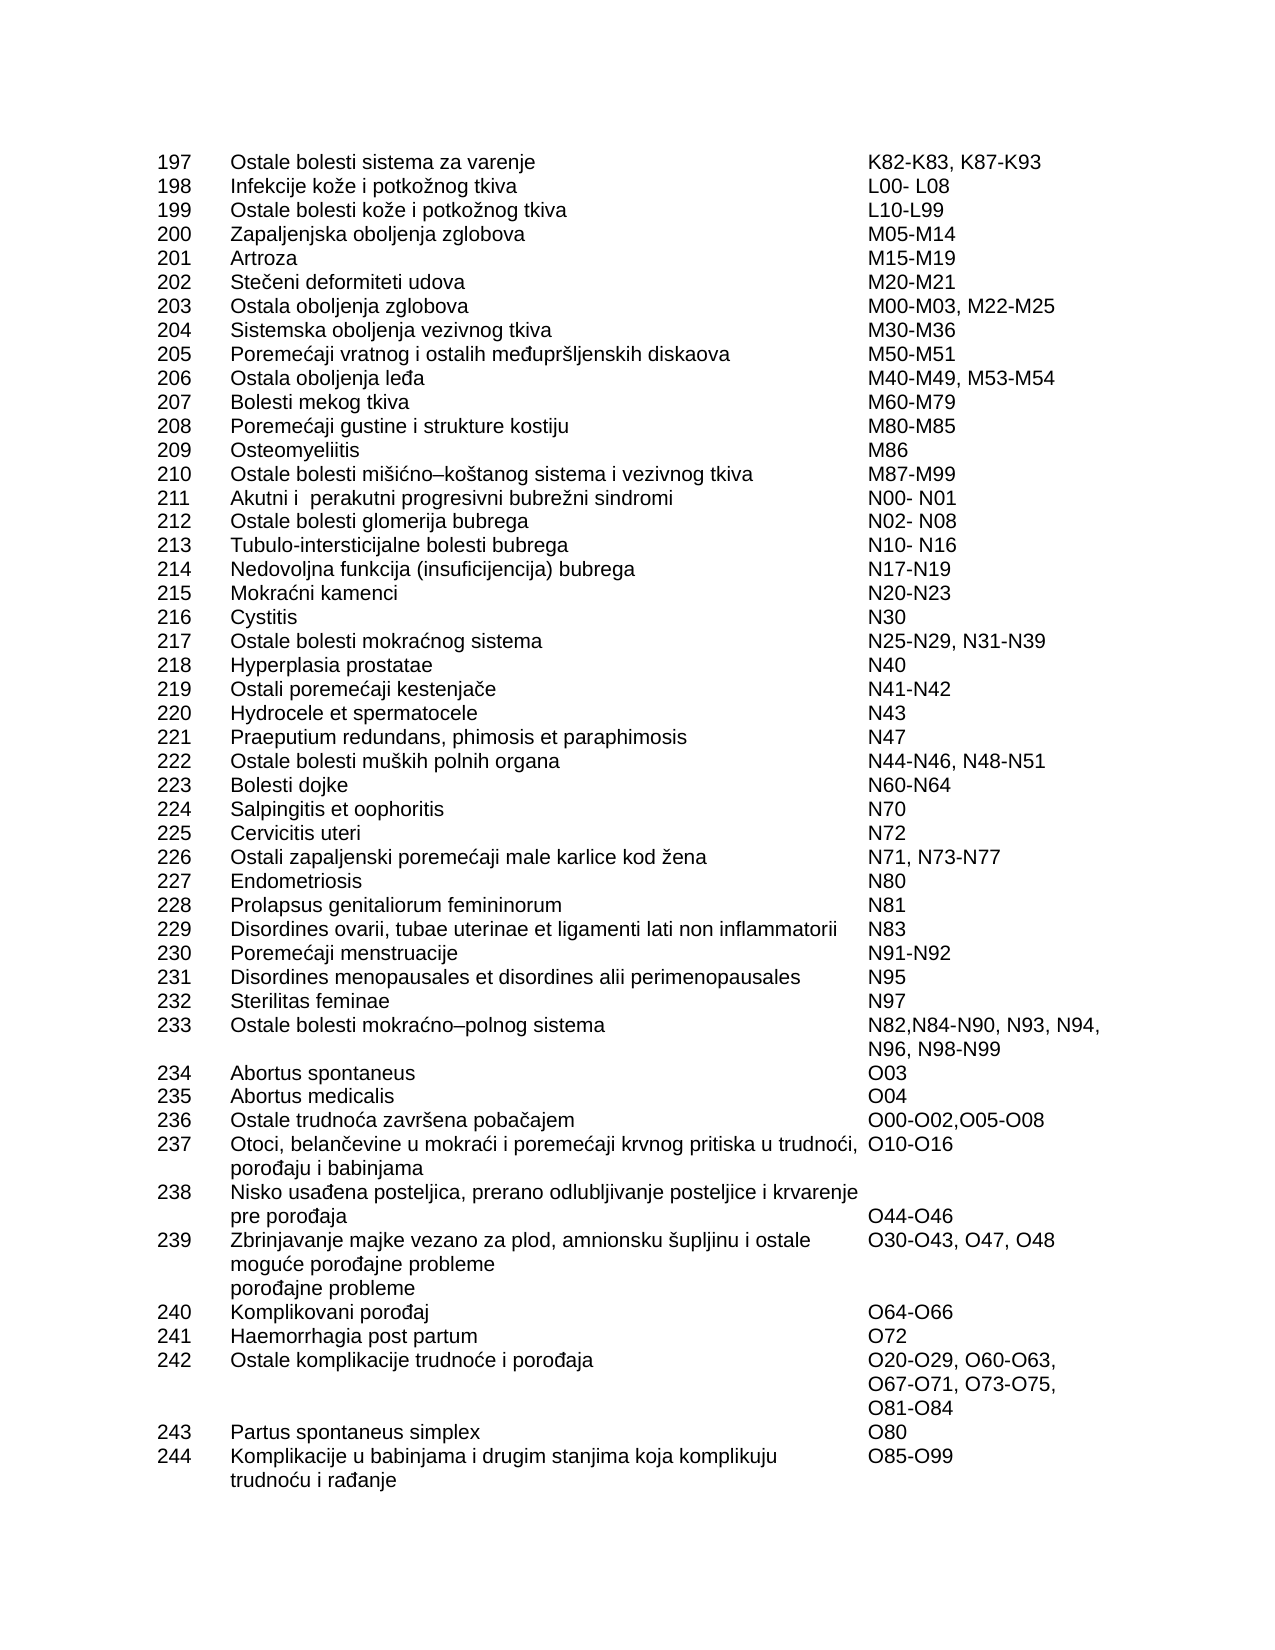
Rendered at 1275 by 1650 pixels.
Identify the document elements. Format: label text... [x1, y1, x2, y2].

table_cell 221 [154, 725, 227, 749]
table_cell Komplikovani porođaj [227, 1300, 865, 1324]
table_cell M80-M85 [865, 414, 1109, 437]
table_cell 217 [154, 629, 227, 653]
table_cell Hyperplasia prostatae [227, 653, 865, 677]
table_cell Nisko usađena posteljica, prerano odlubljivanje posteljice i krvarenje pre porođaja [227, 1180, 865, 1228]
table_cell N97 [865, 989, 1109, 1012]
table_cell N30 [865, 605, 1109, 629]
table_cell Infekcije kože i potkožnog tkiva [227, 174, 865, 198]
table_cell 199 [154, 198, 227, 222]
table_cell Hydrocele et spermatocele [227, 701, 865, 725]
table_cell N10- N16 [865, 533, 1109, 557]
table_cell K82-K83, K87-K93 [865, 150, 1109, 174]
table_cell Partus spontaneus simplex [227, 1420, 865, 1444]
table_cell O72 [865, 1324, 1109, 1348]
table_cell Poremećaji menstruacije [227, 941, 865, 964]
table_cell 230 [154, 941, 227, 964]
table_cell Ostale bolesti muških polnih organa [227, 749, 865, 773]
table_cell Praeputium redundans, phimosis et paraphimosis [227, 725, 865, 749]
table_cell M86 [865, 438, 1109, 461]
table_cell N43 [865, 701, 1109, 725]
table_cell 216 [154, 605, 227, 629]
table_cell Bolesti mekog tkiva [227, 390, 865, 413]
table_cell 232 [154, 989, 227, 1012]
table_cell Poremećaji vratnog i ostalih međupršljenskih diskaova [227, 342, 865, 366]
table_cell N81 [865, 893, 1109, 917]
table_cell 242 [154, 1348, 227, 1420]
table_cell Bolesti dojke [227, 773, 865, 797]
table_cell Akutni i perakutni progresivni bubrežni sindromi [227, 485, 865, 509]
table_cell 233 [154, 1013, 227, 1060]
table_cell Ostali poremećaji kestenjače [227, 677, 865, 701]
table_cell 197 [154, 150, 227, 174]
table_cell Disordines ovarii, tubae uterinae et ligamenti lati non inflammatorii [227, 917, 865, 941]
table_cell 218 [154, 653, 227, 677]
table_cell Disordines menopausales et disordines alii perimenopausales [227, 965, 865, 988]
table_cell 227 [154, 869, 227, 893]
table_cell O64-O66 [865, 1300, 1109, 1324]
table_cell N82,N84-N90, N93, N94, N96, N98-N99 [865, 1013, 1109, 1060]
table_cell 226 [154, 845, 227, 869]
table_cell 225 [154, 821, 227, 845]
table_cell Ostale bolesti mokraćnog sistema [227, 629, 865, 653]
table_cell M60-M79 [865, 390, 1109, 413]
table_cell 235 [154, 1084, 227, 1108]
table_cell 244 [154, 1444, 227, 1492]
table_cell 240 [154, 1300, 227, 1324]
table_cell 215 [154, 581, 227, 605]
table_cell N91-N92 [865, 941, 1109, 964]
table_cell 223 [154, 773, 227, 797]
table_cell N41-N42 [865, 677, 1109, 701]
table_cell L10-L99 [865, 198, 1109, 222]
table_cell 220 [154, 701, 227, 725]
table_cell Abortus medicalis [227, 1084, 865, 1108]
table_cell Zapaljenjska oboljenja zglobova [227, 222, 865, 246]
table_cell N95 [865, 965, 1109, 988]
table_cell Cervicitis uteri [227, 821, 865, 845]
table_cell O44-O46 [865, 1180, 1109, 1228]
table_cell O10-O16 [865, 1132, 1109, 1180]
table_cell Ostale bolesti mišićno–koštanog sistema i vezivnog tkiva [227, 461, 865, 485]
table_cell O00-O02,O05-O08 [865, 1108, 1109, 1132]
table_cell Ostale bolesti sistema za varenje [227, 150, 865, 174]
table_cell M05-M14 [865, 222, 1109, 246]
table_cell 228 [154, 893, 227, 917]
table_cell O80 [865, 1420, 1109, 1444]
table_cell 201 [154, 246, 227, 270]
table_cell O20-O29, O60-O63, O67-O71, O73-O75, O81-O84 [865, 1348, 1109, 1420]
table_cell N71, N73-N77 [865, 845, 1109, 869]
table_cell Ostale bolesti glomerija bubrega [227, 509, 865, 533]
table_cell N70 [865, 797, 1109, 821]
table_cell N60-N64 [865, 773, 1109, 797]
table_cell N25-N29, N31-N39 [865, 629, 1109, 653]
table_cell M87-M99 [865, 461, 1109, 485]
table_cell Komplikacije u babinjama i drugim stanjima koja komplikuju trudnoću i rađanje [227, 1444, 865, 1492]
table_cell N20-N23 [865, 581, 1109, 605]
table_cell Artroza [227, 246, 865, 270]
table_cell Prolapsus genitaliorum femininorum [227, 893, 865, 917]
table_cell 210 [154, 461, 227, 485]
table_cell 222 [154, 749, 227, 773]
table_cell Nedovoljna funkcija (insuficijencija) bubrega [227, 557, 865, 581]
table_cell Abortus spontaneus [227, 1060, 865, 1084]
table_cell Mokraćni kamenci [227, 581, 865, 605]
table_cell Cystitis [227, 605, 865, 629]
table_cell Sistemska oboljenja vezivnog tkiva [227, 318, 865, 342]
table_cell O85-O99 [865, 1444, 1109, 1492]
table_cell Haemorrhagia post partum [227, 1324, 865, 1348]
table_cell M20-M21 [865, 270, 1109, 294]
table_cell N44-N46, N48-N51 [865, 749, 1109, 773]
table_cell M40-M49, M53-M54 [865, 366, 1109, 389]
table_cell O30-O43, O47, O48 [865, 1228, 1109, 1300]
table_cell 206 [154, 366, 227, 389]
table_cell N40 [865, 653, 1109, 677]
table_cell L00- L08 [865, 174, 1109, 198]
table_cell Otoci, belančevine u mokraći i poremećaji krvnog pritiska u trudnoći, porođaju i babinjama [227, 1132, 865, 1180]
table_cell Poremećaji gustine i strukture kostiju [227, 414, 865, 437]
table_cell 202 [154, 270, 227, 294]
table_cell 208 [154, 414, 227, 437]
table_cell 238 [154, 1180, 227, 1228]
table_cell 224 [154, 797, 227, 821]
table_cell M00-M03, M22-M25 [865, 294, 1109, 318]
table_cell O04 [865, 1084, 1109, 1108]
table_cell Ostali zapaljenski poremećaji male karlice kod žena [227, 845, 865, 869]
table_cell Osteomyeliitis [227, 438, 865, 461]
table_cell 212 [154, 509, 227, 533]
table_cell N72 [865, 821, 1109, 845]
table_cell 204 [154, 318, 227, 342]
table_cell N17-N19 [865, 557, 1109, 581]
table_cell 209 [154, 438, 227, 461]
table_cell Ostala oboljenja leđa [227, 366, 865, 389]
table_cell N02- N08 [865, 509, 1109, 533]
table_cell N47 [865, 725, 1109, 749]
table_cell 219 [154, 677, 227, 701]
table_cell 236 [154, 1108, 227, 1132]
table_cell 234 [154, 1060, 227, 1084]
table_cell 211 [154, 485, 227, 509]
table_cell M15-M19 [865, 246, 1109, 270]
table_cell Ostale trudnoća završena pobačajem [227, 1108, 865, 1132]
table_cell Ostale komplikacije trudnoće i porođaja [227, 1348, 865, 1420]
table_cell 237 [154, 1132, 227, 1180]
table_cell Stečeni deformiteti udova [227, 270, 865, 294]
table_cell 200 [154, 222, 227, 246]
table_cell 229 [154, 917, 227, 941]
table_cell M30-M36 [865, 318, 1109, 342]
table_cell Endometriosis [227, 869, 865, 893]
table_cell M50-M51 [865, 342, 1109, 366]
table_cell Tubulo-intersticijalne bolesti bubrega [227, 533, 865, 557]
table_cell 239 [154, 1228, 227, 1300]
table_cell 207 [154, 390, 227, 413]
table_cell Ostala oboljenja zglobova [227, 294, 865, 318]
table_cell 241 [154, 1324, 227, 1348]
table_cell O03 [865, 1060, 1109, 1084]
table_cell Sterilitas feminae [227, 989, 865, 1012]
table_cell Zbrinjavanje majke vezano za plod, amnionsku šupljinu i ostale moguće porođajne probleme porođajne probleme [227, 1228, 865, 1300]
table_cell 243 [154, 1420, 227, 1444]
table_cell 213 [154, 533, 227, 557]
table_cell N83 [865, 917, 1109, 941]
table_cell N00- N01 [865, 485, 1109, 509]
table_cell 214 [154, 557, 227, 581]
table_cell 198 [154, 174, 227, 198]
table_cell 231 [154, 965, 227, 988]
table_cell Salpingitis et oophoritis [227, 797, 865, 821]
table_cell Ostale bolesti kože i potkožnog tkiva [227, 198, 865, 222]
table_cell 203 [154, 294, 227, 318]
table_cell N80 [865, 869, 1109, 893]
table_cell Ostale bolesti mokraćno–polnog sistema [227, 1013, 865, 1060]
table_cell 205 [154, 342, 227, 366]
